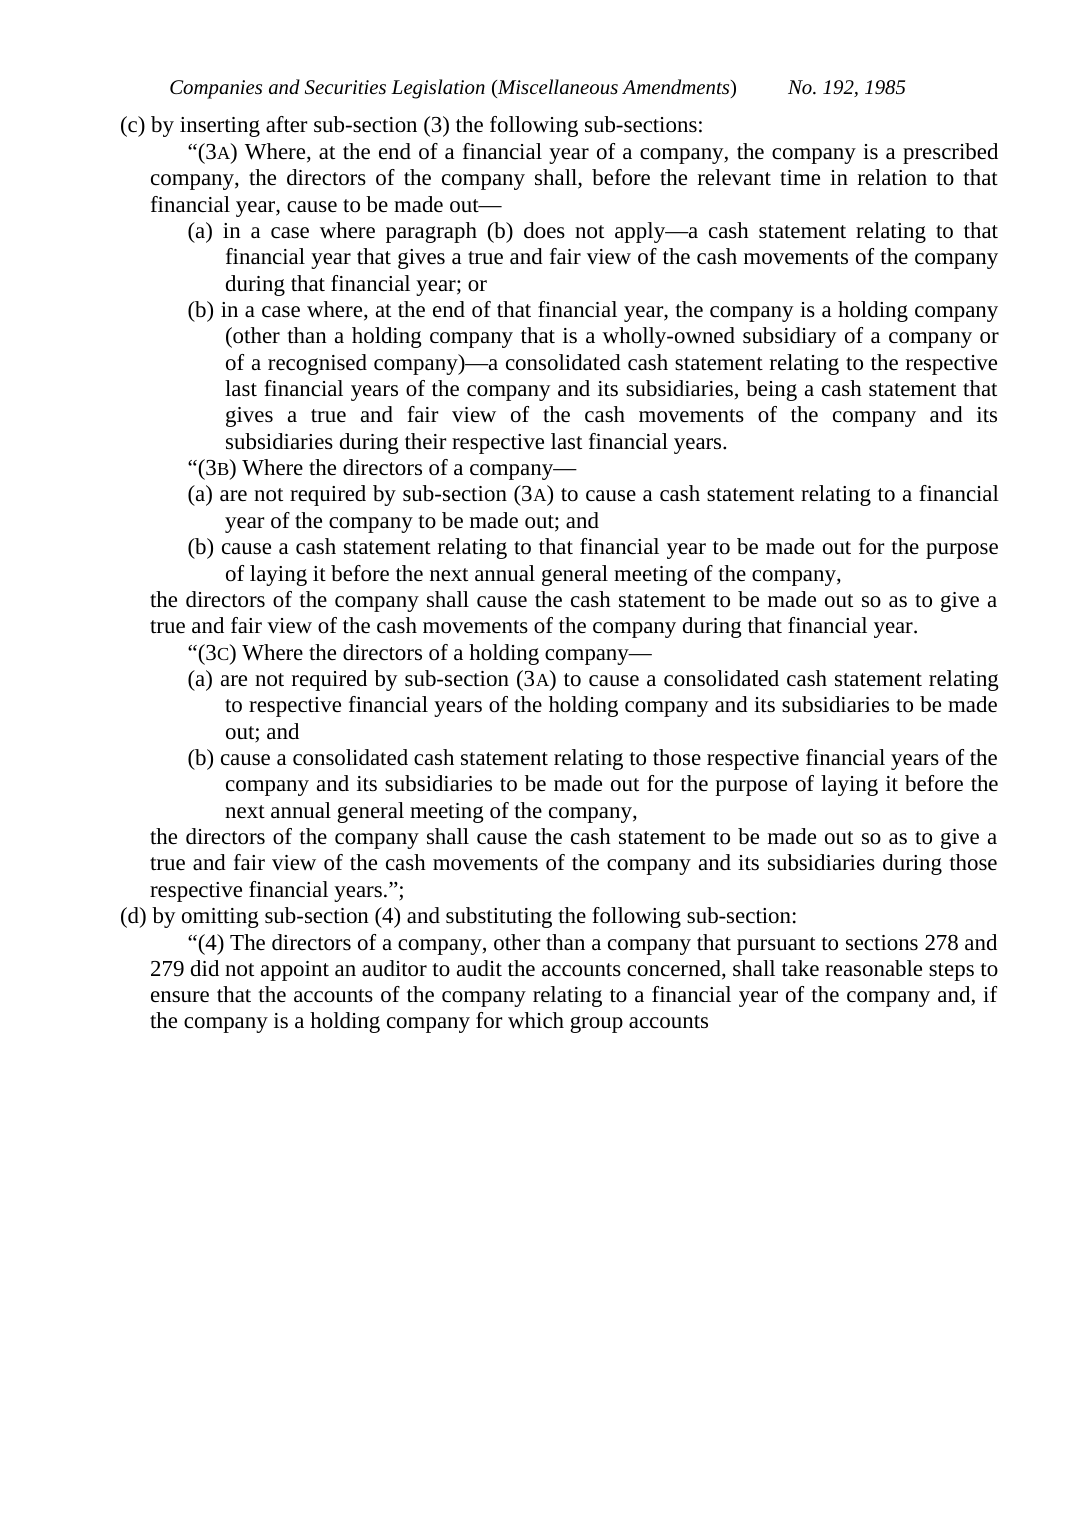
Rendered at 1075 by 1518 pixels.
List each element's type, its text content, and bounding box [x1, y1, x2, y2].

text the directors of the company shall cause the cash statement to be made out so as to give a true and fair view of the cash movements of the company during that financial year. [150, 586, 1000, 639]
text (d) by omitting sub-section (4) and substituting the following sub-section: [120, 902, 1000, 928]
text “(3c) Where the directors of a holding company— [150, 639, 1000, 665]
text (a) in a case where paragraph (b) does not apply—a cash statement relating to that financial year that gives a true and fair view of the cash movements of the company during that financial year; or [187, 217, 1000, 296]
text (a) are not required by sub-section (3a) to cause a consolidated cash statement relating to respective financial years of the holding company and its subsidiaries to be made out; and [187, 665, 1000, 744]
text (a) are not required by sub-section (3a) to cause a cash statement relating to a financial year of the company to be made out; and [187, 481, 1000, 533]
text (b) cause a consolidated cash statement relating to those respective financial years of the company and its subsidiaries to be made out for the purpose of laying it before the next annual general meeting of the company, [187, 744, 1000, 823]
text the directors of the company shall cause the cash statement to be made out so as to give a true and fair view of the cash movements of the company and its subsidiaries during those respective financial years.”; [150, 823, 1000, 902]
text “(3b) Where the directors of a company— [150, 454, 1000, 481]
text “(4) The directors of a company, other than a company that pursuant to sections 278 and 279 did not appoint an auditor to audit the accounts concerned, shall take reasonable steps to ensure that the accounts of the company relating to a financial year of the company and, if the company is a holding company for which group accounts [150, 928, 1000, 1034]
text (b) in a case where, at the end of that financial year, the company is a holding company (other than a holding company that is a wholly-owned subsidiary of a company or of a recognised company)—a consolidated cash statement relating to the respective last financial years of the company and its subsidiaries, being a cash statement that gives a true and fair view of the cash movements of the company and its subsidiaries during their respective last financial years. [187, 296, 1000, 454]
text (b) cause a cash statement relating to that financial year to be made out for the purpose of laying it before the next annual general meeting of the company, [187, 533, 1000, 586]
text “(3a) Where, at the end of a financial year of a company, the company is a prescribed company, the directors of the company shall, before the relevant time in relation to that financial year, cause to be made out— [150, 138, 1000, 217]
text (c) by inserting after sub-section (3) the following sub-sections: [120, 112, 1000, 138]
